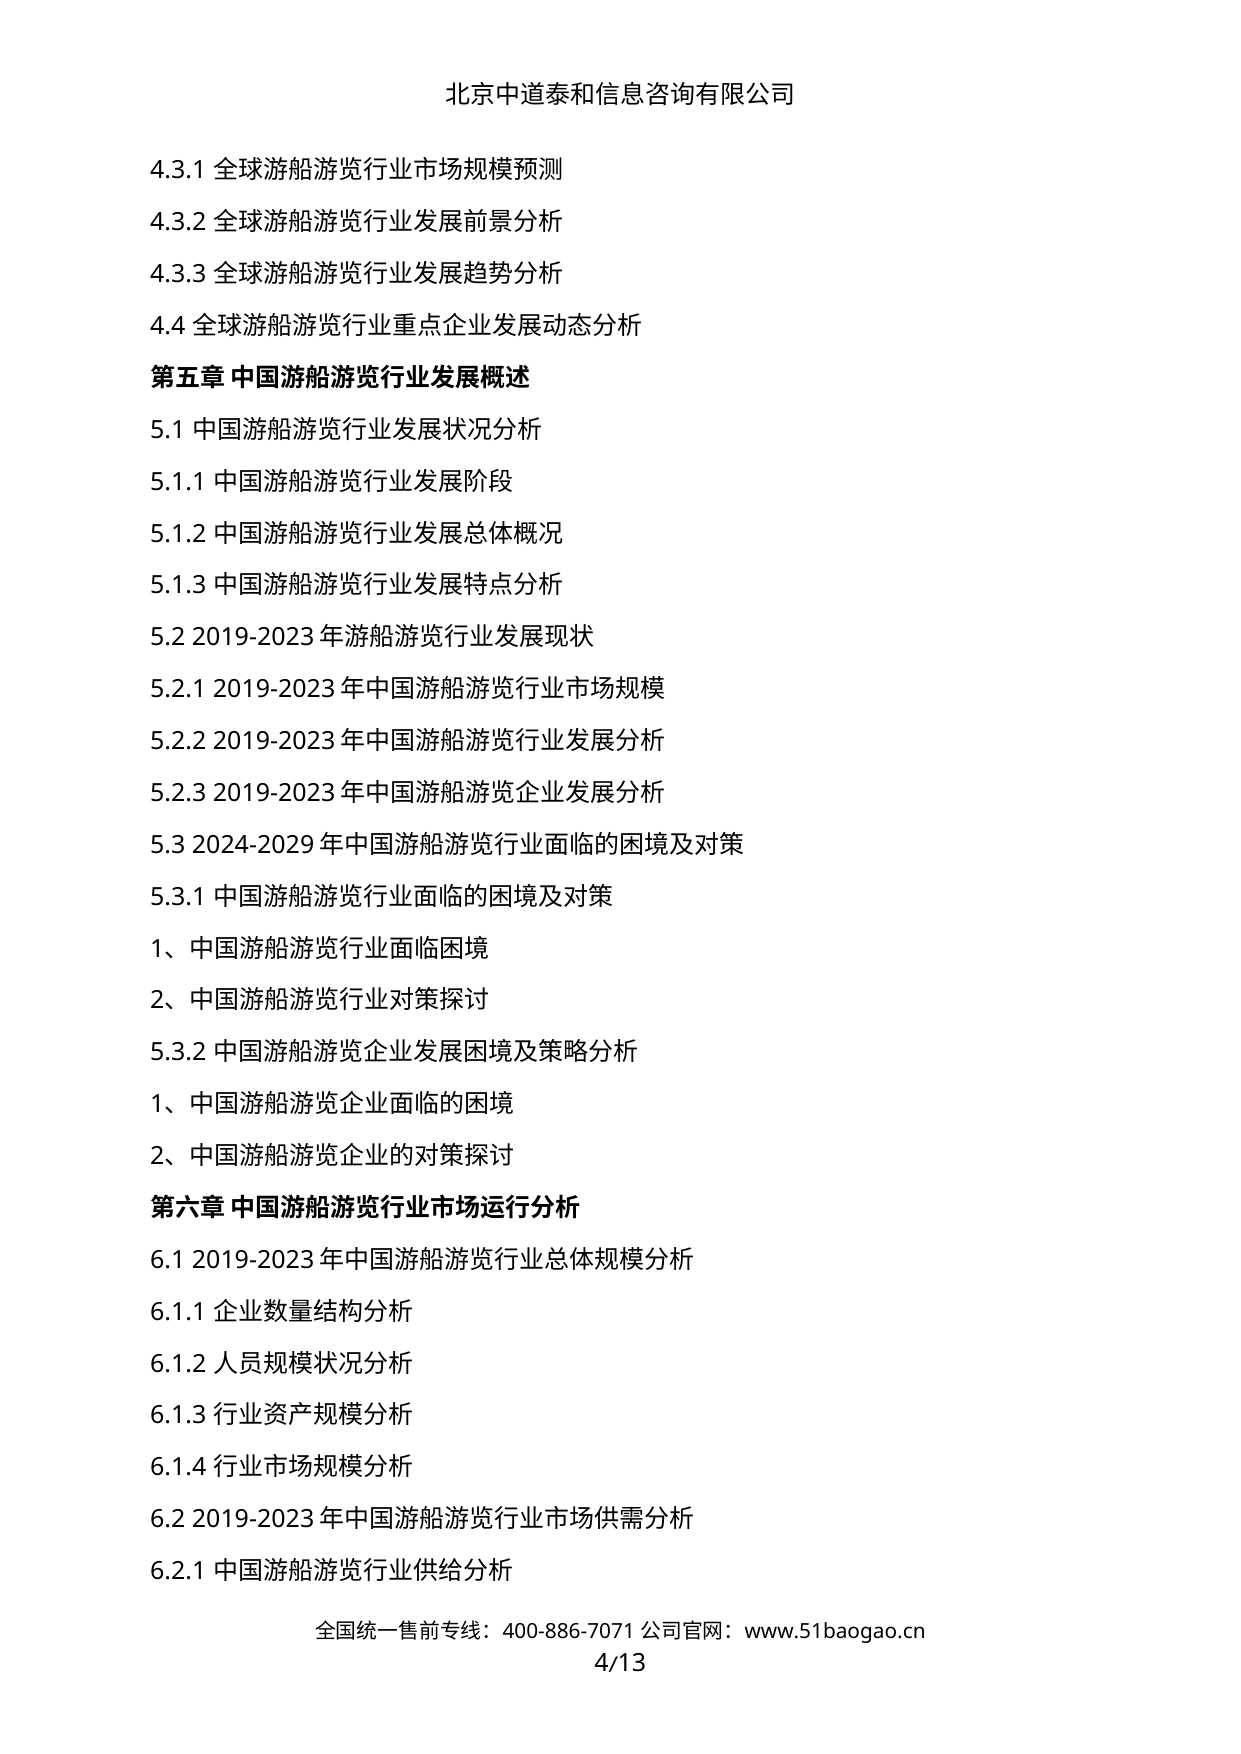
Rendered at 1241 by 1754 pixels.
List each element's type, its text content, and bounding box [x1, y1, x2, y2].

text 第五章 中国游船游览行业发展概述 [150, 357, 1090, 394]
text 2、中国游船游览企业的对策探讨 [150, 1136, 1090, 1172]
text 5.2.3 2019-2023年中国游船游览企业发展分析 [150, 772, 1090, 809]
text 5.1.2 中国游船游览行业发展总体概况 [150, 513, 1090, 549]
text 6.2 2019-2023年中国游船游览行业市场供需分析 [150, 1499, 1090, 1535]
text 6.1.3 行业资产规模分析 [150, 1395, 1090, 1431]
text 第六章 中国游船游览行业市场运行分析 [150, 1187, 1090, 1224]
text 5.2.2 2019-2023年中国游船游览行业发展分析 [150, 721, 1090, 757]
text 1、中国游船游览行业面临困境 [150, 928, 1090, 964]
text 4.3.1 全球游船游览行业市场规模预测 [150, 150, 1090, 186]
text 5.3 2024-2029年中国游船游览行业面临的困境及对策 [150, 824, 1090, 861]
text 4.3.2 全球游船游览行业发展前景分析 [150, 202, 1090, 238]
text 2、中国游船游览行业对策探讨 [150, 980, 1090, 1016]
text 1、中国游船游览企业面临的困境 [150, 1084, 1090, 1120]
text 6.1.4 行业市场规模分析 [150, 1447, 1090, 1483]
text 6.1 2019-2023年中国游船游览行业总体规模分析 [150, 1239, 1090, 1276]
text 4.3.3 全球游船游览行业发展趋势分析 [150, 254, 1090, 290]
text 4.4 全球游船游览行业重点企业发展动态分析 [150, 306, 1090, 342]
text 5.2.1 2019-2023年中国游船游览行业市场规模 [150, 669, 1090, 705]
text 5.2 2019-2023年游船游览行业发展现状 [150, 617, 1090, 653]
text 6.1.1 企业数量结构分析 [150, 1291, 1090, 1327]
text 5.3.1 中国游船游览行业面临的困境及对策 [150, 876, 1090, 912]
text 5.1.3 中国游船游览行业发展特点分析 [150, 565, 1090, 601]
text 5.3.2 中国游船游览企业发展困境及策略分析 [150, 1032, 1090, 1068]
text 5.1.1 中国游船游览行业发展阶段 [150, 461, 1090, 497]
text 5.1 中国游船游览行业发展状况分析 [150, 409, 1090, 446]
text 6.1.2 人员规模状况分析 [150, 1343, 1090, 1379]
text 6.2.1 中国游船游览行业供给分析 [150, 1551, 1090, 1587]
